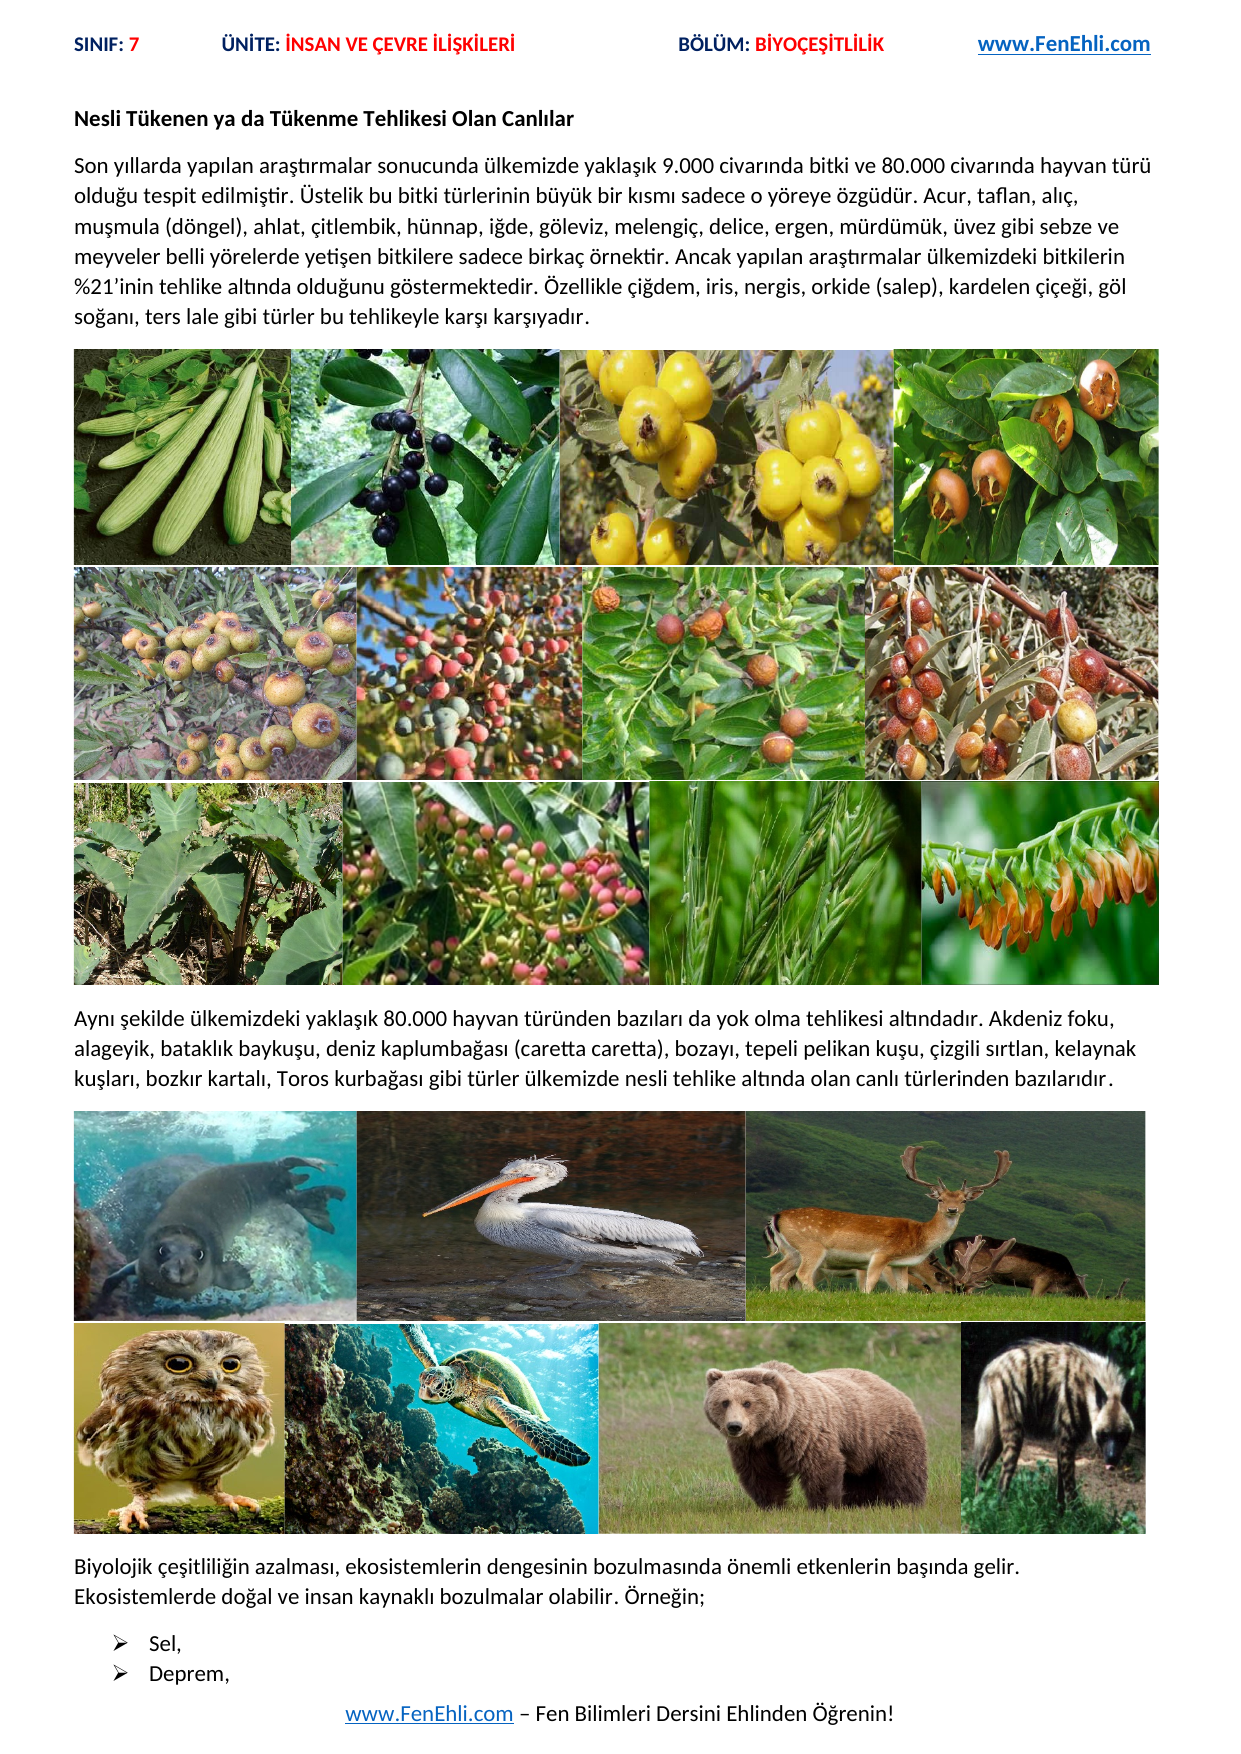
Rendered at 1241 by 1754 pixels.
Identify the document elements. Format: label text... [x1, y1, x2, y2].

picture [73, 1111, 1146, 1321]
text Son yıllarda yapılan araştırmalar sonucunda ülkemizde yaklaşık 9.000 civarında bitki ve 80.000 civarında hayvan türü olduğu tespit edilmiştir. Üstelik bu bitki türlerinin büyük bir kısmı sadece o yöreye özgüdür. Acur, taflan, alıç, muşmula (döngel), ahlat, çitlembik, hünnap, iğde, göleviz, melengiç, delice, ergen, mürdümük, üvez gibi sebze ve meyveler belli yörelerde yetişen bitkilere sadece birkaç örnektir. Ancak yapılan araştırmalar ülkemizdeki bitkilerin %21’inin tehlike altında olduğunu göstermektedir. Özellikle çiğdem, iris, nergis, orkide (salep), kardelen çiçeği, göl soğanı, ters lale gibi türler bu tehlikeyle karşı karşıyadır. [74, 151, 1167, 330]
picture [73, 349, 1159, 565]
text Nesli Tükenen ya da Tükenme Tehlikesi Olan Canlılar [74, 104, 1167, 132]
picture [73, 781, 1159, 985]
picture [73, 567, 1159, 780]
text Biyolojik çeşitliliğin azalması, ekosistemlerin dengesinin bozulmasında önemli etkenlerin başında gelir. Ekosistemlerde doğal ve insan kaynaklı bozulmalar olabilir. Örneğin; [74, 1552, 1167, 1610]
list Deprem, [111, 1659, 1167, 1687]
list Sel, [111, 1629, 1167, 1657]
picture [73, 1322, 1146, 1534]
text Aynı şekilde ülkemizdeki yaklaşık 80.000 hayvan türünden bazıları da yok olma tehlikesi altındadır. Akdeniz foku, alageyik, bataklık baykuşu, deniz kaplumbağası (caretta caretta), bozayı, tepeli pelikan kuşu, çizgili sırtlan, kelaynak kuşları, bozkır kartalı, Toros kurbağası gibi türler ülkemizde nesli tehlike altında olan canlı türlerinden bazılarıdır. [74, 1004, 1167, 1092]
